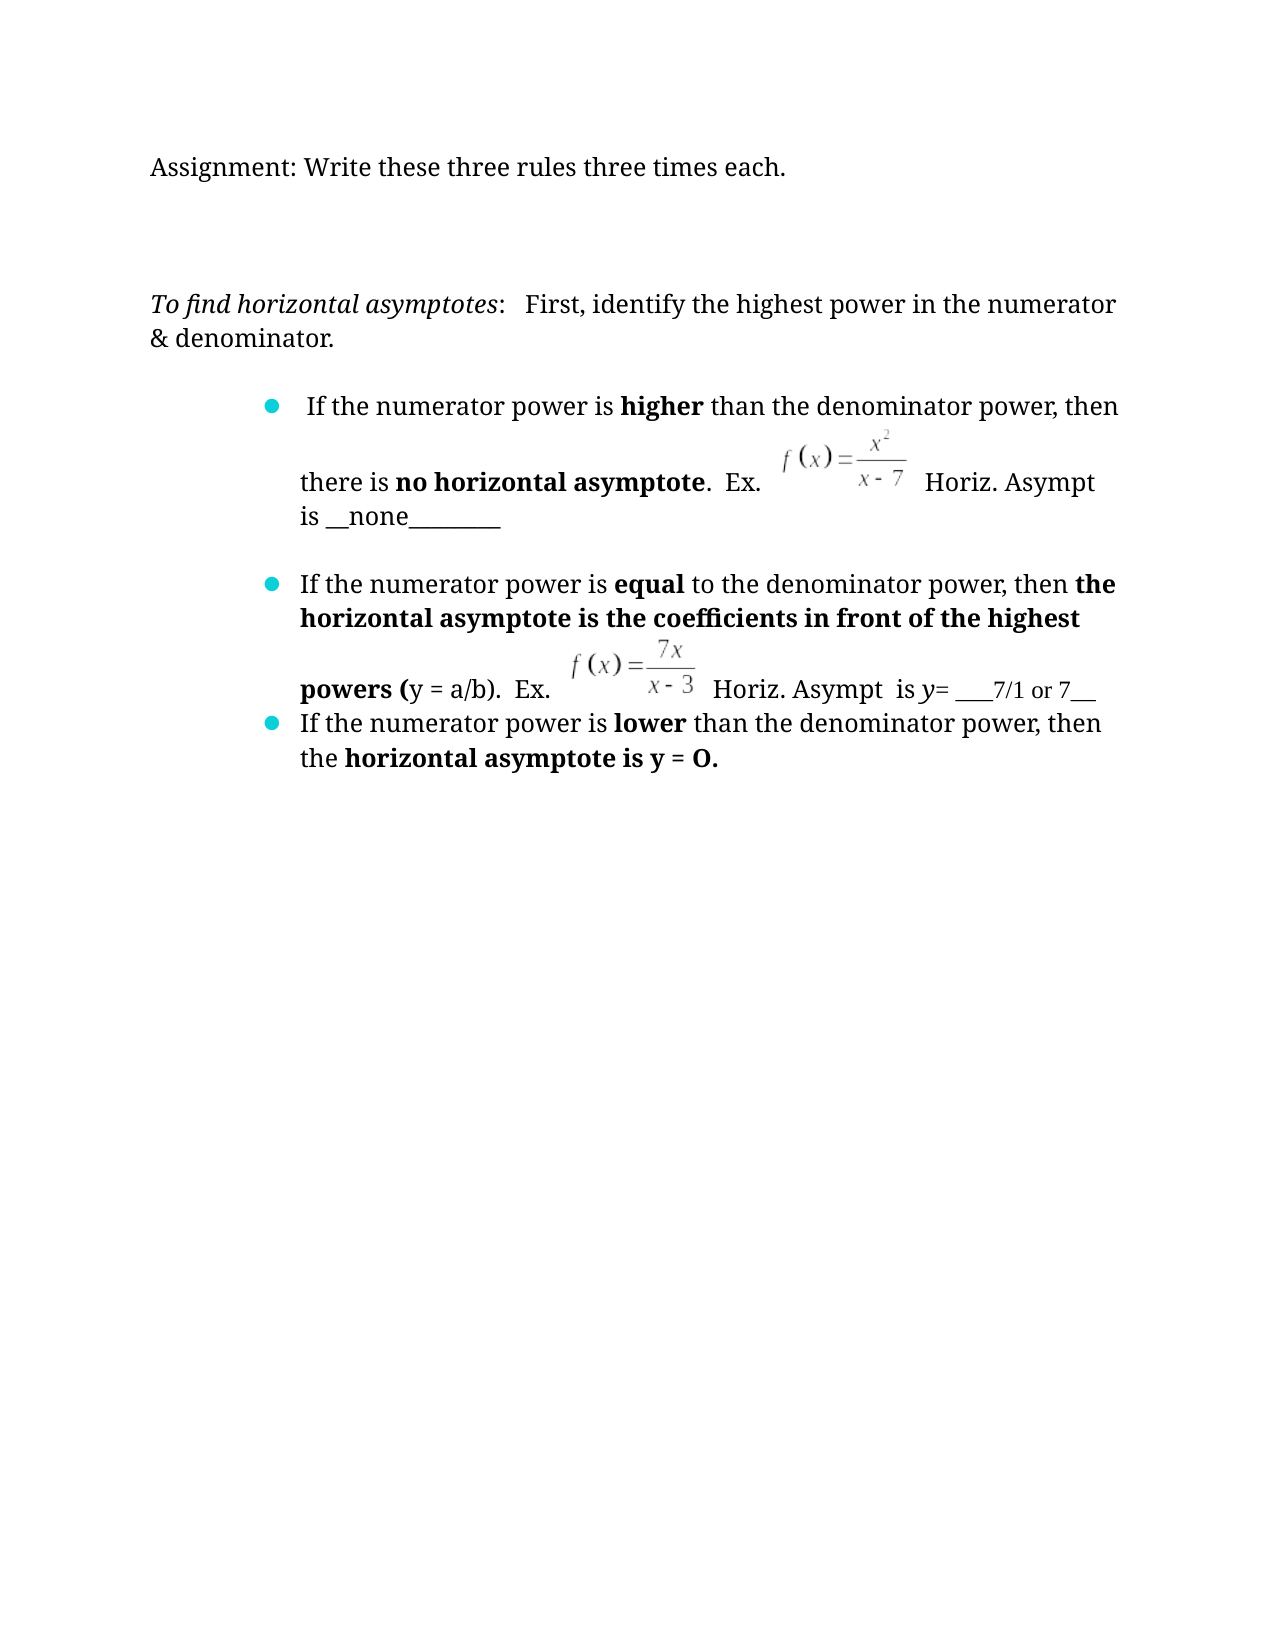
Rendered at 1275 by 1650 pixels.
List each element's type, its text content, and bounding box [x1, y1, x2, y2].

text Assignment: Write these three rules three times each. [150, 150, 1125, 184]
list If the numerator power is higher than the denominator power, then there is no horizontal asymptote. Ex. Horiz. Asympt is __none________ [262, 388, 1125, 533]
list If the numerator power is equal to the denominator power, then the horizontal asymptote is the coefficients in front of the highest powers (y = a/b). Ex. Horiz. Asympt is y= ___7/1 or 7__ [262, 567, 1125, 706]
text To find horizontal asymptotes: First, identify the highest power in the numerator & denominator. [150, 286, 1125, 354]
list If the numerator power is lower than the denominator power, then the horizontal asymptote is y = O. [262, 706, 1125, 774]
